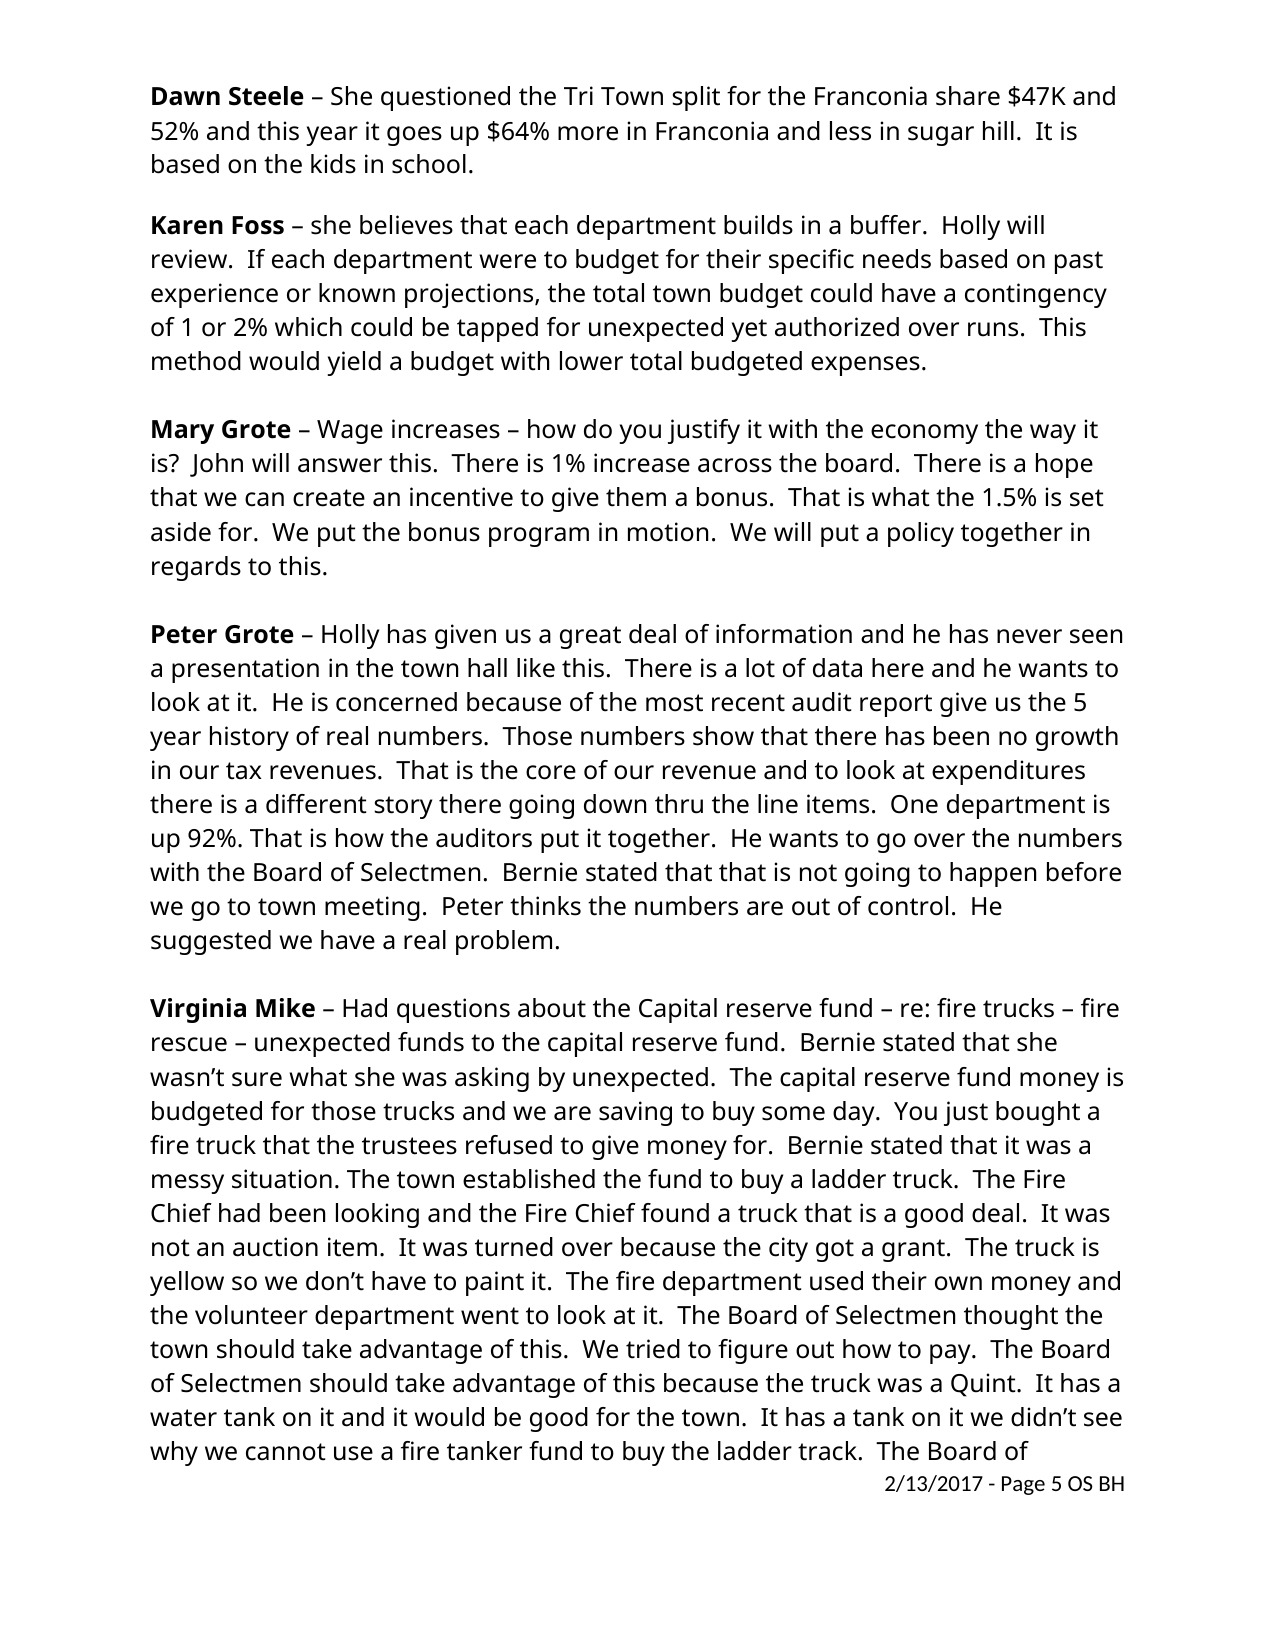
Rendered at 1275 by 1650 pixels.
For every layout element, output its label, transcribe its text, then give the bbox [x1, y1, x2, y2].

list Peter Grote – Holly has given us a great deal of information and he has never seen a presentation in the town hall like this. There is a lot of data here and he wants to look at it. He is concerned because of the most recent audit report give us the 5 year history of real numbers. Those numbers show that there has been no growth in our tax revenues. That is the core of our revenue and to look at expenditures there is a different story there going down thru the line items. One department is up 92%. That is how the auditors put it together. He wants to go over the numbers with the Board of Selectmen. Bernie stated that that is not going to happen before we go to town meeting. Peter thinks the numbers are out of control. He suggested we have a real problem. [150, 616, 1125, 957]
list Karen Foss – she believes that each department builds in a buffer. Holly will review. If each department were to budget for their specific needs based on past experience or known projections, the total town budget could have a contingency of 1 or 2% which could be tapped for unexpected yet authorized over runs. This method would yield a budget with lower total budgeted expenses. [150, 208, 1125, 378]
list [150, 991, 1125, 1468]
list Mary Grote – Wage increases – how do you justify it with the economy the way it is? John will answer this. There is 1% increase across the board. There is a hope that we can create an incentive to give them a bonus. That is what the 1.5% is set aside for. We put the bonus program in motion. We will put a policy together in regards to this. [150, 412, 1125, 582]
list Dawn Steele – She questioned the Tri Town split for the Franconia share $47K and 52% and this year it goes up $64% more in Franconia and less in sugar hill. It is based on the kids in school. [150, 79, 1125, 181]
